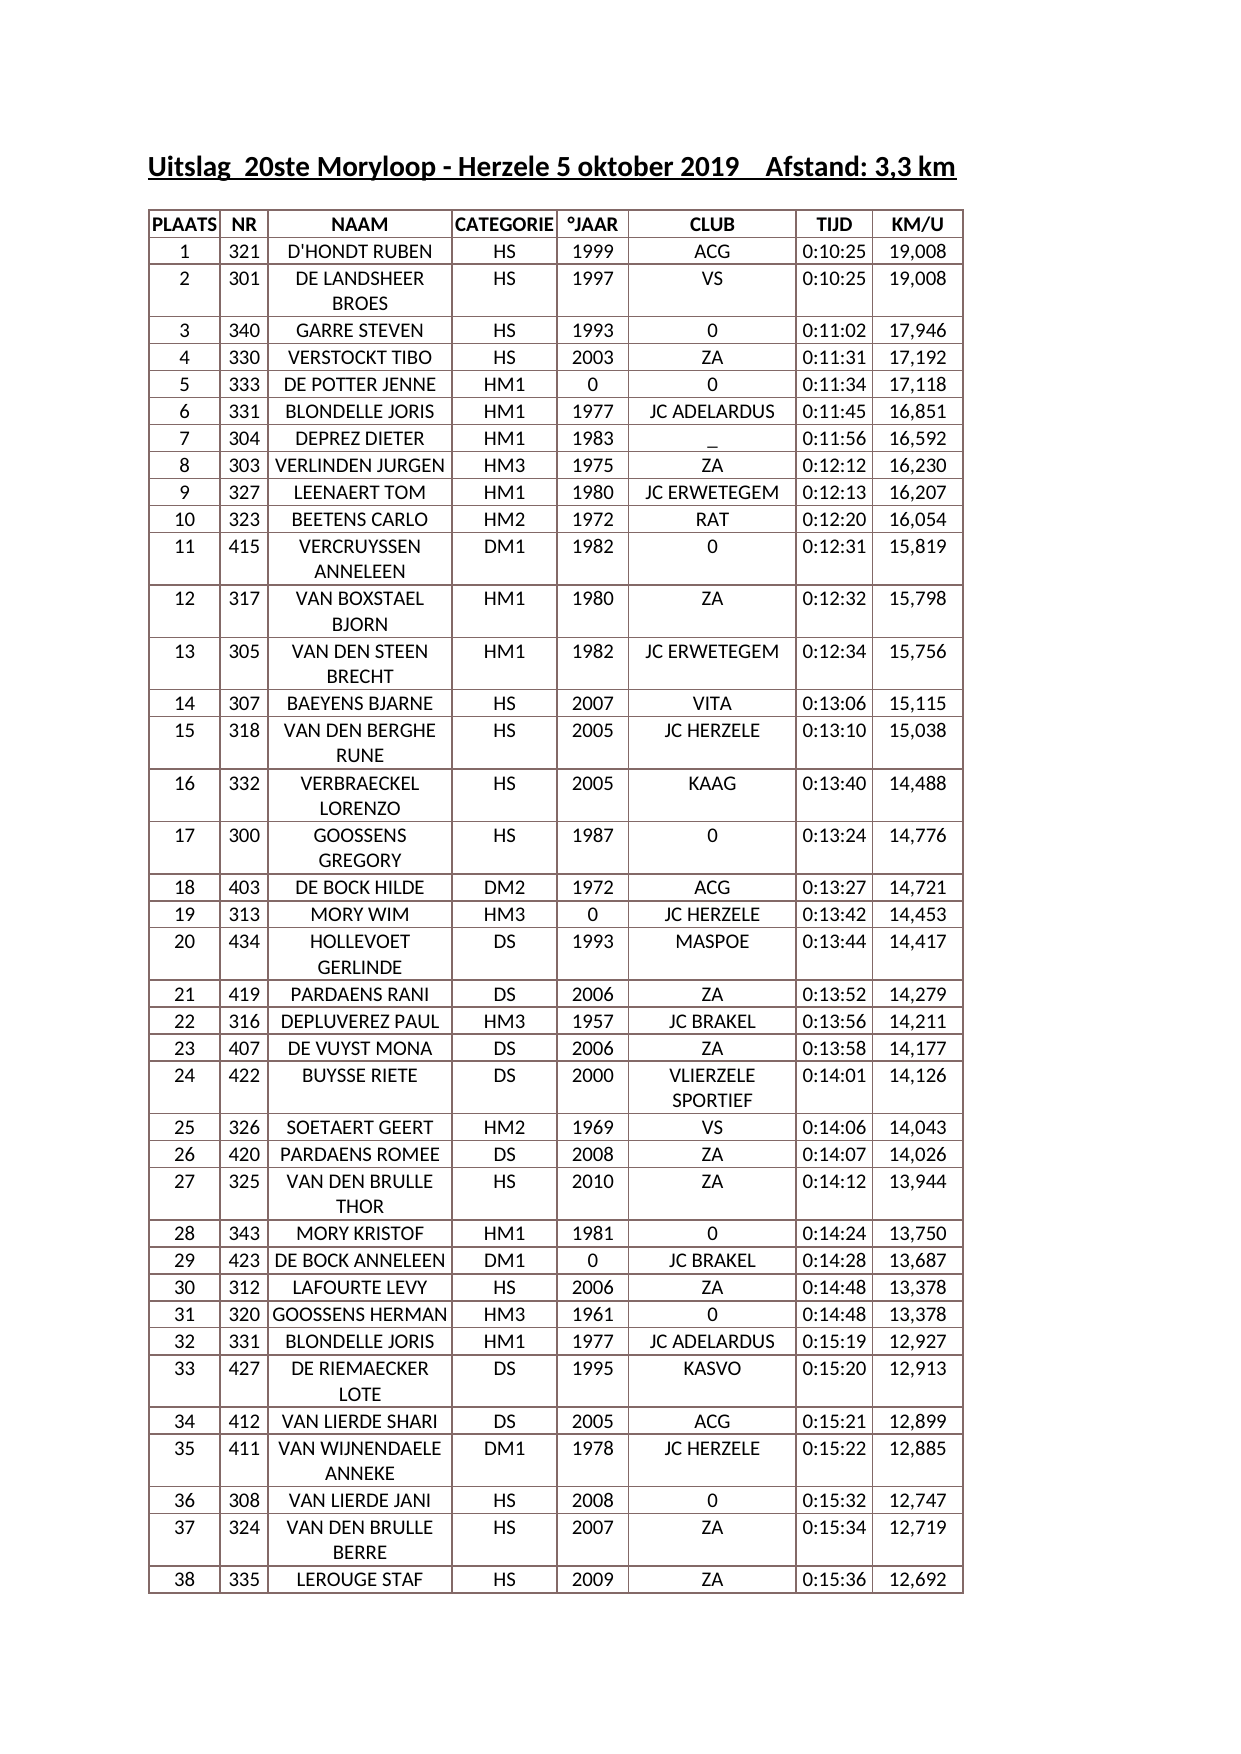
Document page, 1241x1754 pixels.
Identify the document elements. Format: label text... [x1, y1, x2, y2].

table_cell VAN LIERDE SHARI [269, 1408, 451, 1433]
table_cell 1982 [558, 533, 628, 584]
table_cell BLONDELLE JORIS [269, 398, 451, 424]
table_cell DE BOCK ANNELEEN [269, 1248, 451, 1273]
table_cell HM3 [453, 1008, 556, 1033]
table_cell 22 [150, 1008, 219, 1033]
table_cell 12,719 [873, 1514, 962, 1565]
table_cell 7 [150, 425, 219, 451]
table_cell 304 [221, 425, 267, 451]
table_cell 1987 [558, 822, 628, 873]
table_cell 0:10:25 [797, 238, 872, 263]
table_cell HS [453, 317, 556, 343]
table_cell 1993 [558, 928, 628, 979]
table_cell VAN DEN BRULLE BERRE [269, 1514, 451, 1565]
table_cell 13 [150, 638, 219, 689]
table_cell 16,230 [873, 452, 962, 478]
table_cell HM3 [453, 1302, 556, 1327]
table_cell 0:14:28 [797, 1248, 872, 1273]
table_cell 1975 [558, 452, 628, 478]
table_cell HM1 [453, 398, 556, 424]
table_cell 36 [150, 1487, 219, 1513]
table_cell 1961 [558, 1302, 628, 1327]
table_header CLUB [629, 211, 795, 236]
table_cell 0:15:20 [797, 1356, 872, 1406]
table_cell 331 [221, 1328, 267, 1354]
table_cell 2006 [558, 1035, 628, 1060]
table_cell 17,946 [873, 317, 962, 343]
table_cell 12 [150, 586, 219, 636]
table_cell HS [453, 1275, 556, 1300]
table_cell HM1 [453, 479, 556, 504]
table_cell 15,038 [873, 717, 962, 768]
table_cell 0:13:40 [797, 770, 872, 821]
table_cell 1969 [558, 1114, 628, 1139]
table_cell ZA [629, 452, 795, 478]
table_cell 343 [221, 1221, 267, 1246]
table_cell 1980 [558, 479, 628, 504]
table_cell ZA [629, 344, 795, 370]
table_cell JC ADELARDUS [629, 1328, 795, 1354]
table_cell 0:14:48 [797, 1302, 872, 1327]
table_cell BAEYENS BJARNE [269, 690, 451, 716]
table_cell 1 [150, 238, 219, 263]
table_cell ZA [629, 1514, 795, 1565]
table_cell 303 [221, 452, 267, 478]
table_cell 0 [629, 1302, 795, 1327]
table_cell 305 [221, 638, 267, 689]
table_cell 14,453 [873, 902, 962, 927]
table_cell 0:14:07 [797, 1141, 872, 1167]
table_cell 14,211 [873, 1008, 962, 1033]
table_cell 2009 [558, 1567, 628, 1592]
table_cell 325 [221, 1168, 267, 1219]
table_cell ACG [629, 238, 795, 263]
table_cell DS [453, 1408, 556, 1433]
table_cell 1977 [558, 1328, 628, 1354]
table_cell 0:12:32 [797, 586, 872, 636]
table_cell DE VUYST MONA [269, 1035, 451, 1060]
table_cell 0:12:20 [797, 506, 872, 532]
table_cell 17 [150, 822, 219, 873]
table_cell 11 [150, 533, 219, 584]
table_cell 1993 [558, 317, 628, 343]
table_cell 0:12:12 [797, 452, 872, 478]
table_cell 19,008 [873, 265, 962, 316]
table_cell 6 [150, 398, 219, 424]
table_cell 15,115 [873, 690, 962, 716]
table_cell 2010 [558, 1168, 628, 1219]
table_cell 0 [629, 317, 795, 343]
table_cell 14 [150, 690, 219, 716]
table_cell 12,885 [873, 1435, 962, 1486]
table_cell 2007 [558, 690, 628, 716]
table_cell DE POTTER JENNE [269, 371, 451, 397]
table_cell 15,756 [873, 638, 962, 689]
table_cell 17,118 [873, 371, 962, 397]
table_cell GOOSSENS HERMAN [269, 1302, 451, 1327]
table_cell 12,899 [873, 1408, 962, 1433]
table_cell VERCRUYSSEN ANNELEEN [269, 533, 451, 584]
table_cell D'HONDT RUBEN [269, 238, 451, 263]
table_cell HM1 [453, 1221, 556, 1246]
table_cell 4 [150, 344, 219, 370]
table_cell 26 [150, 1141, 219, 1167]
table_cell 25 [150, 1114, 219, 1139]
table_cell 1982 [558, 638, 628, 689]
table_cell 0 [558, 902, 628, 927]
table_cell 331 [221, 398, 267, 424]
table_cell JC HERZELE [629, 1435, 795, 1486]
table_cell HM1 [453, 586, 556, 636]
table_cell 2 [150, 265, 219, 316]
table_cell 403 [221, 875, 267, 900]
table_cell DS [453, 1356, 556, 1406]
table_cell 0:13:44 [797, 928, 872, 979]
table_cell HS [453, 1567, 556, 1592]
table_cell 0:14:12 [797, 1168, 872, 1219]
table_cell 15,798 [873, 586, 962, 636]
table_cell 0:14:06 [797, 1114, 872, 1139]
table_cell HS [453, 1168, 556, 1219]
table_cell 434 [221, 928, 267, 979]
table_cell 37 [150, 1514, 219, 1565]
table_cell 1972 [558, 506, 628, 532]
table_cell BLONDELLE JORIS [269, 1328, 451, 1354]
table_cell HM1 [453, 425, 556, 451]
table_cell 2003 [558, 344, 628, 370]
table_cell HM3 [453, 902, 556, 927]
table_cell DS [453, 928, 556, 979]
table_cell JC ADELARDUS [629, 398, 795, 424]
table_cell DS [453, 981, 556, 1006]
table_cell 320 [221, 1302, 267, 1327]
table_cell 427 [221, 1356, 267, 1406]
table_cell HS [453, 344, 556, 370]
table_cell LEROUGE STAF [269, 1567, 451, 1592]
table_cell 16,207 [873, 479, 962, 504]
table_cell 13,378 [873, 1275, 962, 1300]
table_cell VLIERZELE SPORTIEF [629, 1062, 795, 1113]
table_cell RAT [629, 506, 795, 532]
table_cell 411 [221, 1435, 267, 1486]
table_cell HM1 [453, 1328, 556, 1354]
table_cell HS [453, 822, 556, 873]
table_cell VITA [629, 690, 795, 716]
table_cell VS [629, 1114, 795, 1139]
table_cell 33 [150, 1356, 219, 1406]
table_cell 316 [221, 1008, 267, 1033]
table_cell 0:15:32 [797, 1487, 872, 1513]
table_cell 13,687 [873, 1248, 962, 1273]
table_cell 0 [558, 1248, 628, 1273]
table_cell 14,279 [873, 981, 962, 1006]
table_cell 0:15:34 [797, 1514, 872, 1565]
table_cell 330 [221, 344, 267, 370]
table_cell 1978 [558, 1435, 628, 1486]
table_cell VAN BOXSTAEL BJORN [269, 586, 451, 636]
table_cell 0:13:52 [797, 981, 872, 1006]
table_cell JC ERWETEGEM [629, 479, 795, 504]
table_cell 1981 [558, 1221, 628, 1246]
table_cell 0:14:48 [797, 1275, 872, 1300]
table_cell 308 [221, 1487, 267, 1513]
table_cell PARDAENS ROMEE [269, 1141, 451, 1167]
table_header NR [221, 211, 267, 236]
table_cell 0:13:06 [797, 690, 872, 716]
table_cell 0:13:56 [797, 1008, 872, 1033]
table_cell DS [453, 1062, 556, 1113]
table_cell DS [453, 1035, 556, 1060]
table_cell 0:13:42 [797, 902, 872, 927]
table_cell 0:13:24 [797, 822, 872, 873]
table_cell SOETAERT GEERT [269, 1114, 451, 1139]
table_cell 32 [150, 1328, 219, 1354]
table_cell 29 [150, 1248, 219, 1273]
table_cell 333 [221, 371, 267, 397]
table_cell DM2 [453, 875, 556, 900]
table_cell 14,177 [873, 1035, 962, 1060]
table_cell 2006 [558, 981, 628, 1006]
table_cell 14,043 [873, 1114, 962, 1139]
table_cell ZA [629, 1168, 795, 1219]
table_cell 0:12:13 [797, 479, 872, 504]
table_cell 0:15:36 [797, 1567, 872, 1592]
table_cell 422 [221, 1062, 267, 1113]
table_cell 21 [150, 981, 219, 1006]
table_cell 332 [221, 770, 267, 821]
table_cell 0:10:25 [797, 265, 872, 316]
table_cell 335 [221, 1567, 267, 1592]
table_cell 300 [221, 822, 267, 873]
table_cell 5 [150, 371, 219, 397]
table_cell 415 [221, 533, 267, 584]
table_cell JC ERWETEGEM [629, 638, 795, 689]
table_cell 419 [221, 981, 267, 1006]
table_cell HS [453, 238, 556, 263]
table_cell 1995 [558, 1356, 628, 1406]
table_cell 301 [221, 265, 267, 316]
table_cell 1957 [558, 1008, 628, 1033]
table_cell MASPOE [629, 928, 795, 979]
table_cell ZA [629, 1035, 795, 1060]
table_cell 12,913 [873, 1356, 962, 1406]
table_cell 13,378 [873, 1302, 962, 1327]
table_cell DE RIEMAECKER LOTE [269, 1356, 451, 1406]
table_cell 16 [150, 770, 219, 821]
table_cell HM2 [453, 506, 556, 532]
table_cell 407 [221, 1035, 267, 1060]
table_cell 2000 [558, 1062, 628, 1113]
table_cell 18 [150, 875, 219, 900]
table_cell 0 [629, 1221, 795, 1246]
table_cell 9 [150, 479, 219, 504]
table_cell 15,819 [873, 533, 962, 584]
table_cell HS [453, 265, 556, 316]
table_cell 2007 [558, 1514, 628, 1565]
table_cell 420 [221, 1141, 267, 1167]
table_cell HM1 [453, 371, 556, 397]
table_cell 1999 [558, 238, 628, 263]
table_cell 34 [150, 1408, 219, 1433]
table_cell VS [629, 265, 795, 316]
table_header TIJD [797, 211, 872, 236]
table_cell 2006 [558, 1275, 628, 1300]
table_cell 326 [221, 1114, 267, 1139]
table_cell 38 [150, 1567, 219, 1592]
table_cell 14,488 [873, 770, 962, 821]
table_cell JC BRAKEL [629, 1248, 795, 1273]
table_cell 0:11:45 [797, 398, 872, 424]
table_cell 412 [221, 1408, 267, 1433]
table_cell 0:11:56 [797, 425, 872, 451]
table_cell HS [453, 717, 556, 768]
table_cell ZA [629, 586, 795, 636]
table_cell VERLINDEN JURGEN [269, 452, 451, 478]
table_cell 12,747 [873, 1487, 962, 1513]
table_cell 2005 [558, 1408, 628, 1433]
table_cell 0 [629, 533, 795, 584]
table_cell 1980 [558, 586, 628, 636]
table_cell 2008 [558, 1141, 628, 1167]
table_cell HOLLEVOET GERLINDE [269, 928, 451, 979]
table_cell 31 [150, 1302, 219, 1327]
table_cell ZA [629, 981, 795, 1006]
table_cell VERSTOCKT TIBO [269, 344, 451, 370]
table_cell LAFOURTE LEVY [269, 1275, 451, 1300]
table_cell ACG [629, 875, 795, 900]
table_cell 0 [558, 371, 628, 397]
table_cell 0:14:24 [797, 1221, 872, 1246]
table_cell 28 [150, 1221, 219, 1246]
table_header °JAAR [558, 211, 628, 236]
table_cell JC HERZELE [629, 717, 795, 768]
table_cell KAAG [629, 770, 795, 821]
table_cell ACG [629, 1408, 795, 1433]
table_cell 12,692 [873, 1567, 962, 1592]
table_cell VAN DEN BERGHE RUNE [269, 717, 451, 768]
table_cell DE BOCK HILDE [269, 875, 451, 900]
table_cell BEETENS CARLO [269, 506, 451, 532]
table_cell 0:13:10 [797, 717, 872, 768]
table_cell 423 [221, 1248, 267, 1273]
table_cell GARRE STEVEN [269, 317, 451, 343]
table_cell 327 [221, 479, 267, 504]
table_cell 0:15:19 [797, 1328, 872, 1354]
table_cell 19 [150, 902, 219, 927]
table_cell 35 [150, 1435, 219, 1486]
table_cell 3 [150, 317, 219, 343]
table_cell 2008 [558, 1487, 628, 1513]
table_cell 0 [629, 822, 795, 873]
table_cell 14,776 [873, 822, 962, 873]
table_cell 318 [221, 717, 267, 768]
table_cell DEPLUVEREZ PAUL [269, 1008, 451, 1033]
table_cell VERBRAECKEL LORENZO [269, 770, 451, 821]
table_cell VAN LIERDE JANI [269, 1487, 451, 1513]
table_cell _ [629, 425, 795, 451]
table_cell 27 [150, 1168, 219, 1219]
text Uitslag 20ste Moryloop - Herzele 5 oktober 2019 Afstand: 3,3 km [148, 148, 1093, 183]
table_cell DM1 [453, 1248, 556, 1273]
table_cell HS [453, 1514, 556, 1565]
table_cell 20 [150, 928, 219, 979]
table_cell 0:13:58 [797, 1035, 872, 1060]
table_cell 13,750 [873, 1221, 962, 1246]
table_cell VAN DEN STEEN BRECHT [269, 638, 451, 689]
table_cell 307 [221, 690, 267, 716]
table_cell JC BRAKEL [629, 1008, 795, 1033]
table_cell 0:15:22 [797, 1435, 872, 1486]
table_cell 0 [629, 371, 795, 397]
table_cell DM1 [453, 1435, 556, 1486]
table_cell 340 [221, 317, 267, 343]
table_cell LEENAERT TOM [269, 479, 451, 504]
table_cell 0:14:01 [797, 1062, 872, 1113]
table_cell 17,192 [873, 344, 962, 370]
table_cell 0:15:21 [797, 1408, 872, 1433]
table_cell ZA [629, 1275, 795, 1300]
table_cell 19,008 [873, 238, 962, 263]
table_header KM/U [873, 211, 962, 236]
table_cell 23 [150, 1035, 219, 1060]
table_cell 321 [221, 238, 267, 263]
table_cell MORY WIM [269, 902, 451, 927]
table_cell HM3 [453, 452, 556, 478]
table_cell 0 [629, 1487, 795, 1513]
table_header NAAM [269, 211, 451, 236]
table_cell DE LANDSHEER BROES [269, 265, 451, 316]
table_cell 14,721 [873, 875, 962, 900]
table_cell 14,417 [873, 928, 962, 979]
table_cell 2005 [558, 770, 628, 821]
table_cell 14,126 [873, 1062, 962, 1113]
table_cell 1977 [558, 398, 628, 424]
table_cell 313 [221, 902, 267, 927]
table_cell DM1 [453, 533, 556, 584]
table_cell 0:11:34 [797, 371, 872, 397]
table_header PLAATS [150, 211, 219, 236]
table_cell MORY KRISTOF [269, 1221, 451, 1246]
table_cell 14,026 [873, 1141, 962, 1167]
table_cell 312 [221, 1275, 267, 1300]
table_cell 324 [221, 1514, 267, 1565]
table_cell 0:13:27 [797, 875, 872, 900]
table_cell DEPREZ DIETER [269, 425, 451, 451]
table_cell ZA [629, 1141, 795, 1167]
table_cell 323 [221, 506, 267, 532]
table_cell 1997 [558, 265, 628, 316]
table_cell 13,944 [873, 1168, 962, 1219]
table_cell 1983 [558, 425, 628, 451]
table_cell HS [453, 770, 556, 821]
table_cell VAN WIJNENDAELE ANNEKE [269, 1435, 451, 1486]
table_cell VAN DEN BRULLE THOR [269, 1168, 451, 1219]
table_cell HM1 [453, 638, 556, 689]
table_cell 16,592 [873, 425, 962, 451]
table_cell HM2 [453, 1114, 556, 1139]
table_cell 15 [150, 717, 219, 768]
table_cell 30 [150, 1275, 219, 1300]
table_cell HS [453, 690, 556, 716]
table_cell 24 [150, 1062, 219, 1113]
table_cell KASVO [629, 1356, 795, 1406]
table_cell 16,851 [873, 398, 962, 424]
table_cell JC HERZELE [629, 902, 795, 927]
table_cell 0:11:02 [797, 317, 872, 343]
table_cell 0:12:31 [797, 533, 872, 584]
table_cell ZA [629, 1567, 795, 1592]
table_cell DS [453, 1141, 556, 1167]
table_cell 317 [221, 586, 267, 636]
table_cell BUYSSE RIETE [269, 1062, 451, 1113]
table_cell 8 [150, 452, 219, 478]
table_cell 0:11:31 [797, 344, 872, 370]
table_cell 10 [150, 506, 219, 532]
table_cell HS [453, 1487, 556, 1513]
table_cell 12,927 [873, 1328, 962, 1354]
table_cell 2005 [558, 717, 628, 768]
table_cell PARDAENS RANI [269, 981, 451, 1006]
table_cell 1972 [558, 875, 628, 900]
table_cell 16,054 [873, 506, 962, 532]
table_cell 0:12:34 [797, 638, 872, 689]
table_header CATEGORIE [453, 211, 556, 236]
table_cell GOOSSENS GREGORY [269, 822, 451, 873]
